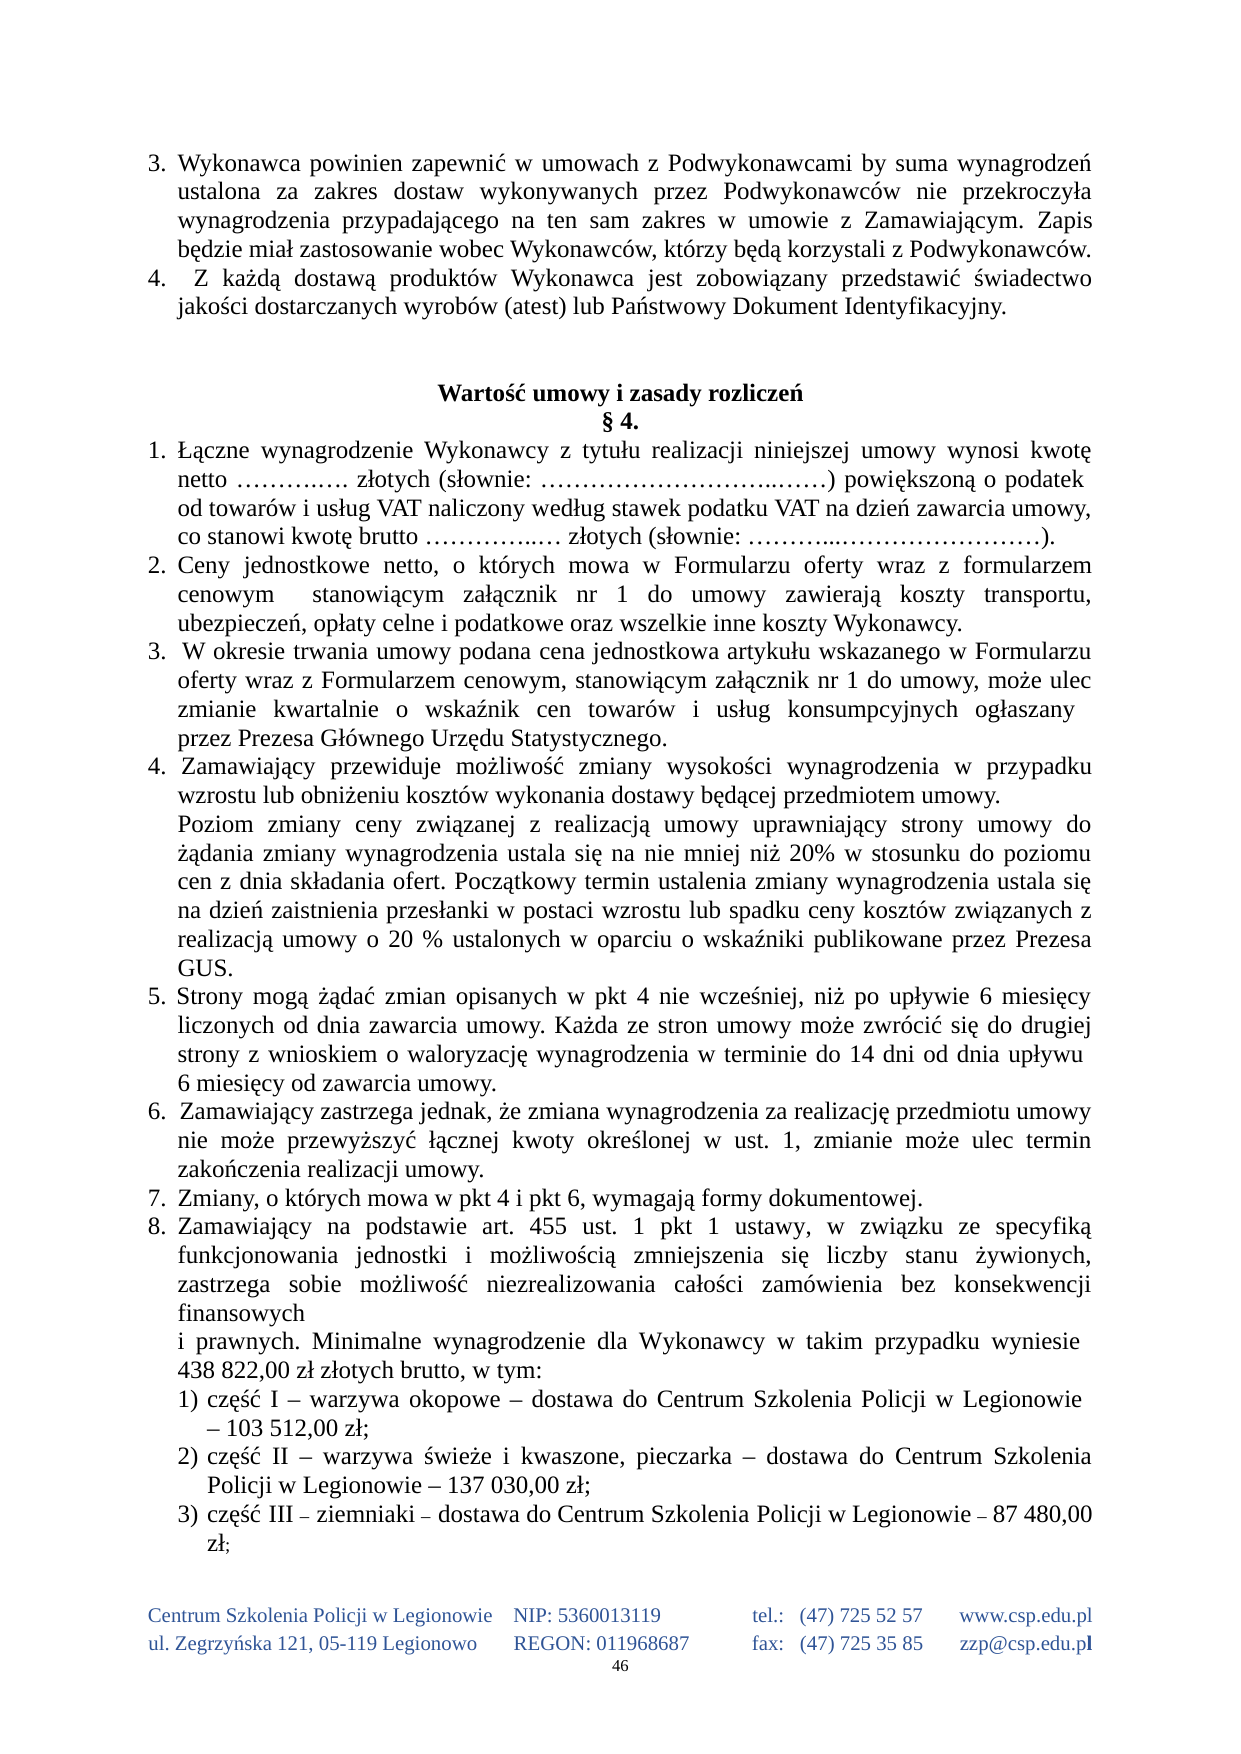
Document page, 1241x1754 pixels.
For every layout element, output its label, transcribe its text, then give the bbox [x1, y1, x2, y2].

text 2. Ceny jednostkowe netto, o których mowa w Formularzu oferty wraz z formularzem cenowym stanowiącym załącznik nr 1 do umowy zawierają koszty transportu, ubezpieczeń, opłaty celne i podatkowe oraz wszelkie inne koszty Wykonawcy. [148, 550, 1092, 636]
list część I – warzywa okopowe – dostawa do Centrum Szkolenia Policji w Legionowie – 103 512,00 zł; [177, 1384, 1092, 1441]
list część III – ziemniaki – dostawa do Centrum Szkolenia Policji w Legionowie – 87 480,00 zł; [177, 1499, 1092, 1556]
list część II – warzywa świeże i kwaszone, pieczarka – dostawa do Centrum Szkolenia Policji w Legionowie – 137 030,00 zł; [177, 1441, 1092, 1499]
text 1. Łączne wynagrodzenie Wykonawcy z tytułu realizacji niniejszej umowy wynosi kwotę netto ……….…. złotych (słownie: ………………………..……) powiększoną o podatek od towarów i usług VAT naliczony według stawek podatku VAT na dzień zawarcia umowy, co stanowi kwotę brutto …………..… złotych (słownie: ………...……………………). [148, 435, 1092, 550]
text 5. Strony mogą żądać zmian opisanych w pkt 4 nie wcześniej, niż po upływie 6 miesięcy liczonych od dnia zawarcia umowy. Każda ze stron umowy może zwrócić się do drugiej strony z wnioskiem o waloryzację wynagrodzenia w terminie do 14 dni od dnia upływu 6 miesięcy od zawarcia umowy. [148, 981, 1092, 1096]
text § 4. [148, 406, 1092, 435]
list Zamawiający na podstawie art. 455 ust. 1 pkt 1 ustawy, w związku ze specyfiką funkcjonowania jednostki i możliwością zmniejszenia się liczby stanu żywionych, zastrzega sobie możliwość niezrealizowania całości zamówienia bez konsekwencji finansowych i prawnych. Minimalne wynagrodzenie dla Wykonawcy w takim przypadku wyniesie 438 822,00 zł złotych brutto, w tym: [148, 1211, 1092, 1384]
text 7. Zmiany, o których mowa w pkt 4 i pkt 6, wymagają formy dokumentowej. [148, 1183, 1092, 1211]
text Wartość umowy i zasady rozliczeń [148, 378, 1092, 406]
text 6. Zamawiający zastrzega jednak, że zmiana wynagrodzenia za realizację przedmiotu umowy nie może przewyższyć łącznej kwoty określonej w ust. 1, zmianie może ulec termin zakończenia realizacji umowy. [148, 1096, 1092, 1183]
text 4. Z każdą dostawą produktów Wykonawca jest zobowiązany przedstawić świadectwo jakości dostarczanych wyrobów (atest) lub Państwowy Dokument Identyfikacyjny. [148, 263, 1092, 320]
text Poziom zmiany ceny związanej z realizacją umowy uprawniający strony umowy do żądania zmiany wynagrodzenia ustala się na nie mniej niż 20% w stosunku do poziomu cen z dnia składania ofert. Początkowy termin ustalenia zmiany wynagrodzenia ustala się na dzień zaistnienia przesłanki w postaci wzrostu lub spadku ceny kosztów związanych z realizacją umowy o 20 % ustalonych w oparciu o wskaźniki publikowane przez Prezesa GUS. [177, 809, 1092, 981]
text 3. W okresie trwania umowy podana cena jednostkowa artykułu wskazanego w Formularzu oferty wraz z Formularzem cenowym, stanowiącym załącznik nr 1 do umowy, może ulec zmianie kwartalnie o wskaźnik cen towarów i usług konsumpcyjnych ogłaszany przez Prezesa Głównego Urzędu Statystycznego. [148, 636, 1092, 751]
text 3. Wykonawca powinien zapewnić w umowach z Podwykonawcami by suma wynagrodzeń ustalona za zakres dostaw wykonywanych przez Podwykonawców nie przekroczyła wynagrodzenia przypadającego na ten sam zakres w umowie z Zamawiającym. Zapis będzie miał zastosowanie wobec Wykonawców, którzy będą korzystali z Podwykonawców. [148, 148, 1092, 263]
text 4. Zamawiający przewiduje możliwość zmiany wysokości wynagrodzenia w przypadku wzrostu lub obniżeniu kosztów wykonania dostawy będącej przedmiotem umowy. [148, 751, 1092, 809]
